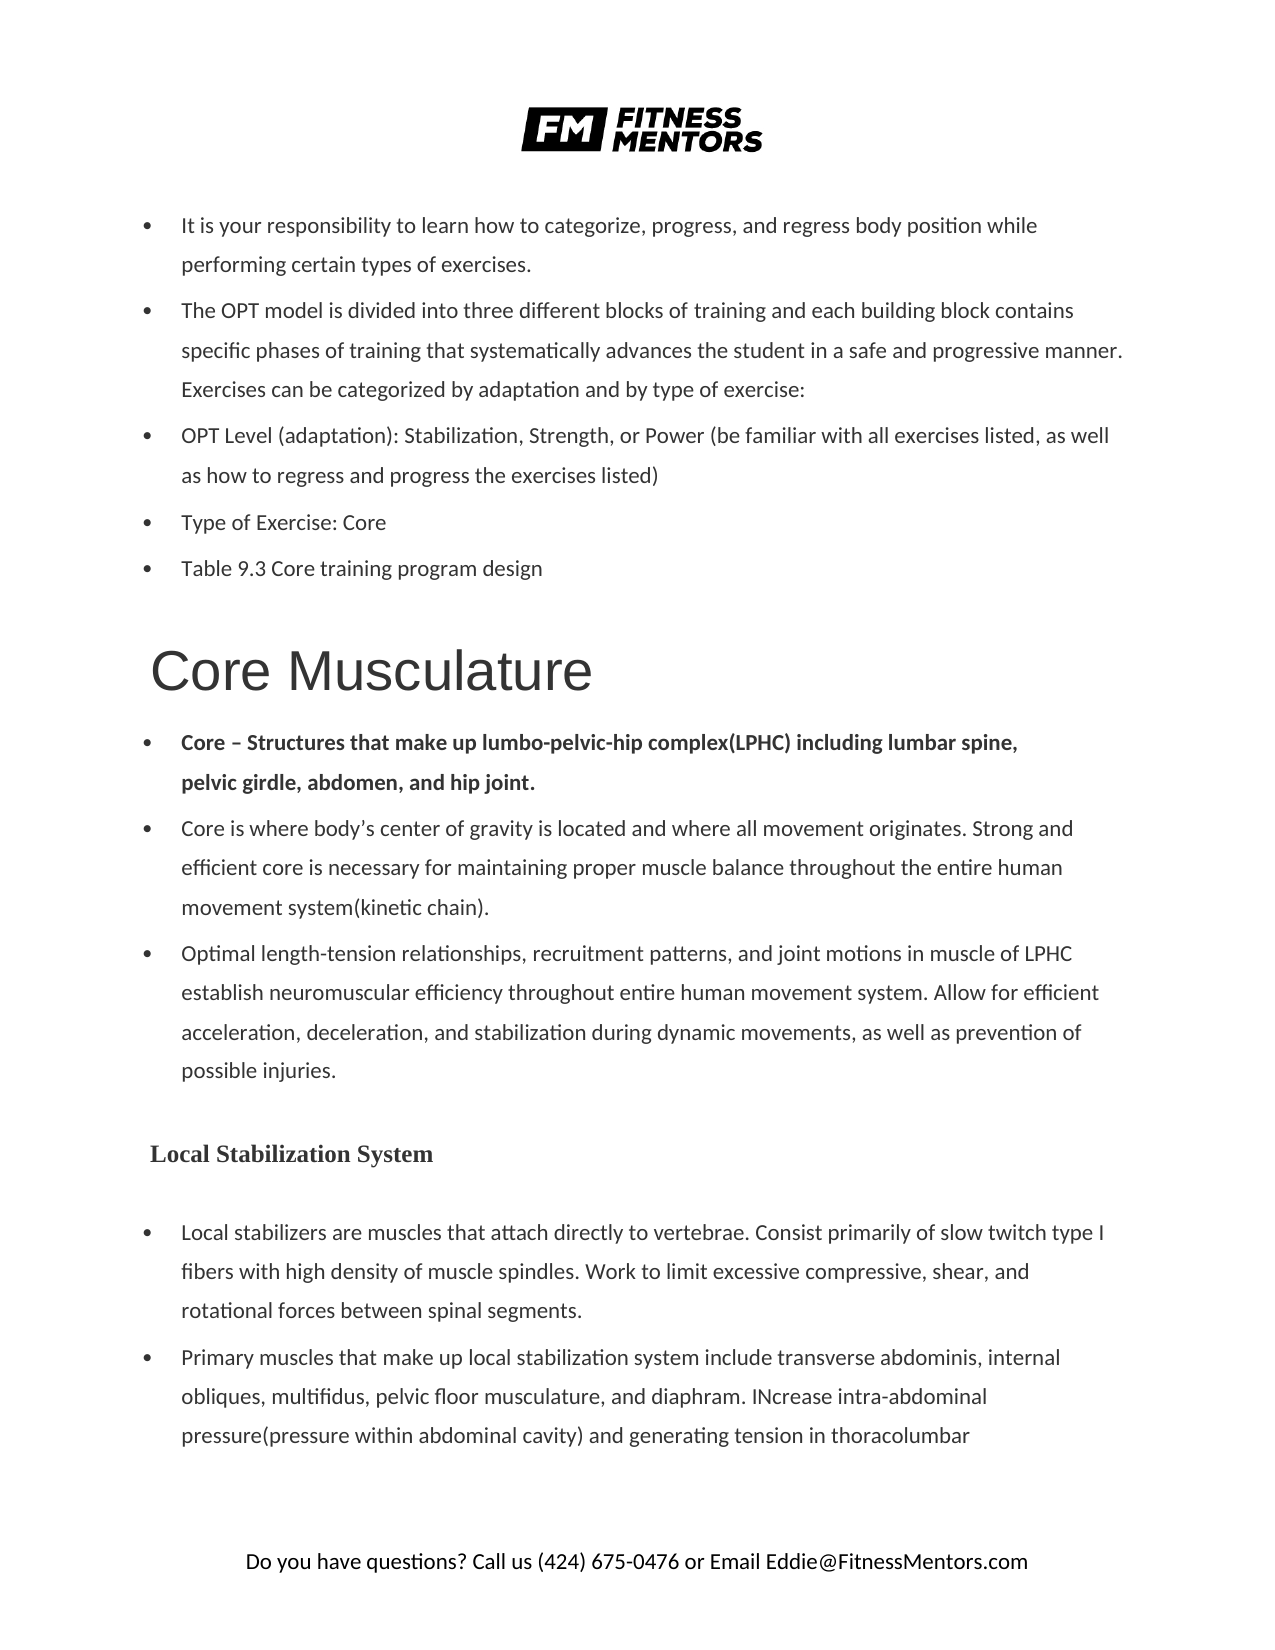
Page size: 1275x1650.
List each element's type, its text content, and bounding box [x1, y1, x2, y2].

list Type of Exercise: Core [144, 497, 1125, 536]
list Optimal length-tension relationships, recruitment patterns, and joint motions in muscle of LPHC establish neuromuscular efficiency throughout entire human movement system. Allow for efficient acceleration, deceleration, and stabilization during dynamic movements, as well as prevention of possible injuries. [144, 928, 1125, 1085]
subtitle Core Musculature [150, 637, 1125, 702]
list OPT Level (adaptation): Stabilization, Strength, or Power (be familiar with all exercises listed, as well as how to regress and progress the exercises listed) [144, 411, 1125, 489]
list Local stabilizers are muscles that attach directly to vertebrae. Consist primarily of slow twitch type I fibers with high density of muscle spindles. Work to limit excessive compressive, shear, and rotational forces between spinal segments. [144, 1207, 1125, 1324]
list Core – Structures that make up lumbo-pelvic-hip complex(LPHC) including lumbar spine, pelvic girdle, abdomen, and hip joint. [144, 717, 1125, 796]
list Core is where body’s center of gravity is located and where all movement originates. Strong and efficient core is necessary for maintaining proper muscle balance throughout the entire human movement system(kinetic chain). [144, 803, 1125, 921]
list Table 9.3 Core training program design [144, 543, 1125, 582]
text Local Stabilization System [150, 1139, 1125, 1168]
list The OPT model is divided into three different blocks of training and each building block contains specific phases of training that systematically advances the student in a safe and progressive manner. Exercises can be categorized by adaptation and by type of exercise: [144, 286, 1125, 403]
picture [487, 75, 788, 184]
list It is your responsibility to learn how to categorize, progress, and regress body position while performing certain types of exercises. [144, 200, 1125, 278]
